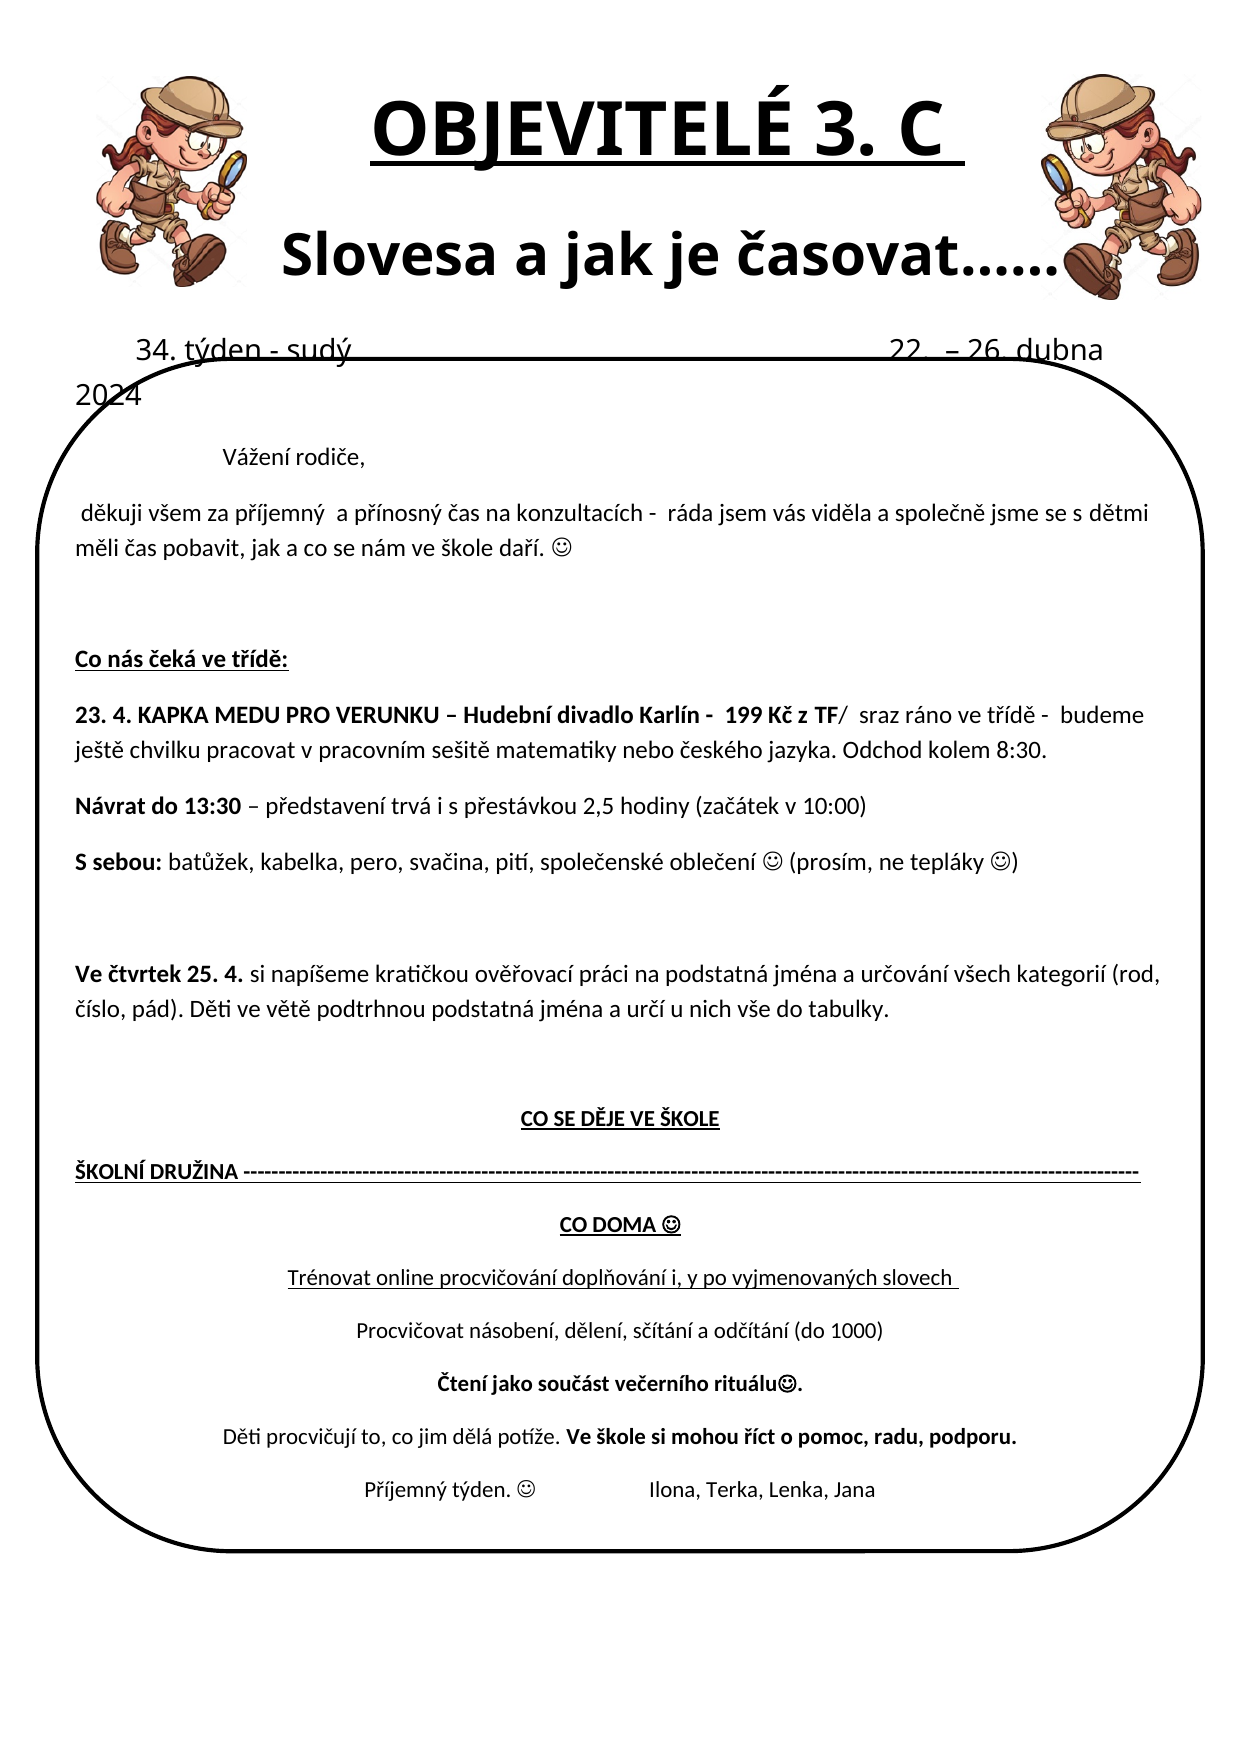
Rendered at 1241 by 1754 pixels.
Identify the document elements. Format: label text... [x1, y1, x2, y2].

text Trénovat online procvičování doplňování i, y po vyjmenovaných slovech [75, 1263, 1165, 1291]
text Děti procvičují to, co jim dělá potíže. Ve škole si mohou říct o pomoc, radu, podporu. [75, 1422, 1165, 1451]
text Ve čtvrtek 25. 4. si napíšeme kratičkou ověřovací práci na podstatná jména a určování všech kategorií (rod, číslo, pád). Děti ve větě podtrhnou podstatná jména a určí u nich vše do tabulky. [75, 958, 1165, 1023]
text Slovesa a jak je časovat…… [75, 213, 1165, 293]
text ŠKOLNÍ DRUŽINA -------------------------------------------------------------------------------------------------------------------------------- [75, 1157, 1165, 1185]
text CO DOMA [75, 1210, 1165, 1238]
text Co nás čeká ve třídě: [75, 643, 1165, 674]
text 34. týden - sudý 22. – 26. dubna 2024 [75, 329, 1165, 414]
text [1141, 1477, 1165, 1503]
text Příjemný týden. Ilona, Terka, Lenka, Jana [82, 1476, 1158, 1503]
text Návrat do 13:30 – představení trvá i s přestávkou 2,5 hodiny (začátek v 10:00) [75, 790, 1165, 821]
text Vážení rodiče, [149, 441, 1165, 472]
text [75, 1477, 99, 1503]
text děkuji všem za příjemný a přínosný čas na konzultacích - ráda jsem vás viděla a společně jsme se s dětmi měli čas pobavit, jak a co se nám ve škole daří. [75, 497, 1165, 562]
text OBJEVITELÉ 3. C [296, 75, 1165, 177]
text Procvičovat násobení, dělení, sčítání a odčítání (do 1000) [75, 1316, 1165, 1344]
text CO SE DĚJE VE ŠKOLE [75, 1104, 1165, 1132]
text S sebou: batůžek, kabelka, pero, svačina, pití, společenské oblečení (prosím, ne tepláky ) [75, 846, 1165, 877]
picture [1041, 74, 1202, 300]
text 23. 4. KAPKA MEDU PRO VERUNKU – Hudební divadlo Karlín - 199 Kč z TF/ sraz ráno ve třídě - budeme ještě chvilku pracovat v pracovním sešitě matematiky nebo českého jazyka. Odchod kolem 8:30. [75, 699, 1165, 765]
picture [96, 76, 247, 213]
text Čtení jako součást večerního rituálu. [75, 1369, 1165, 1397]
